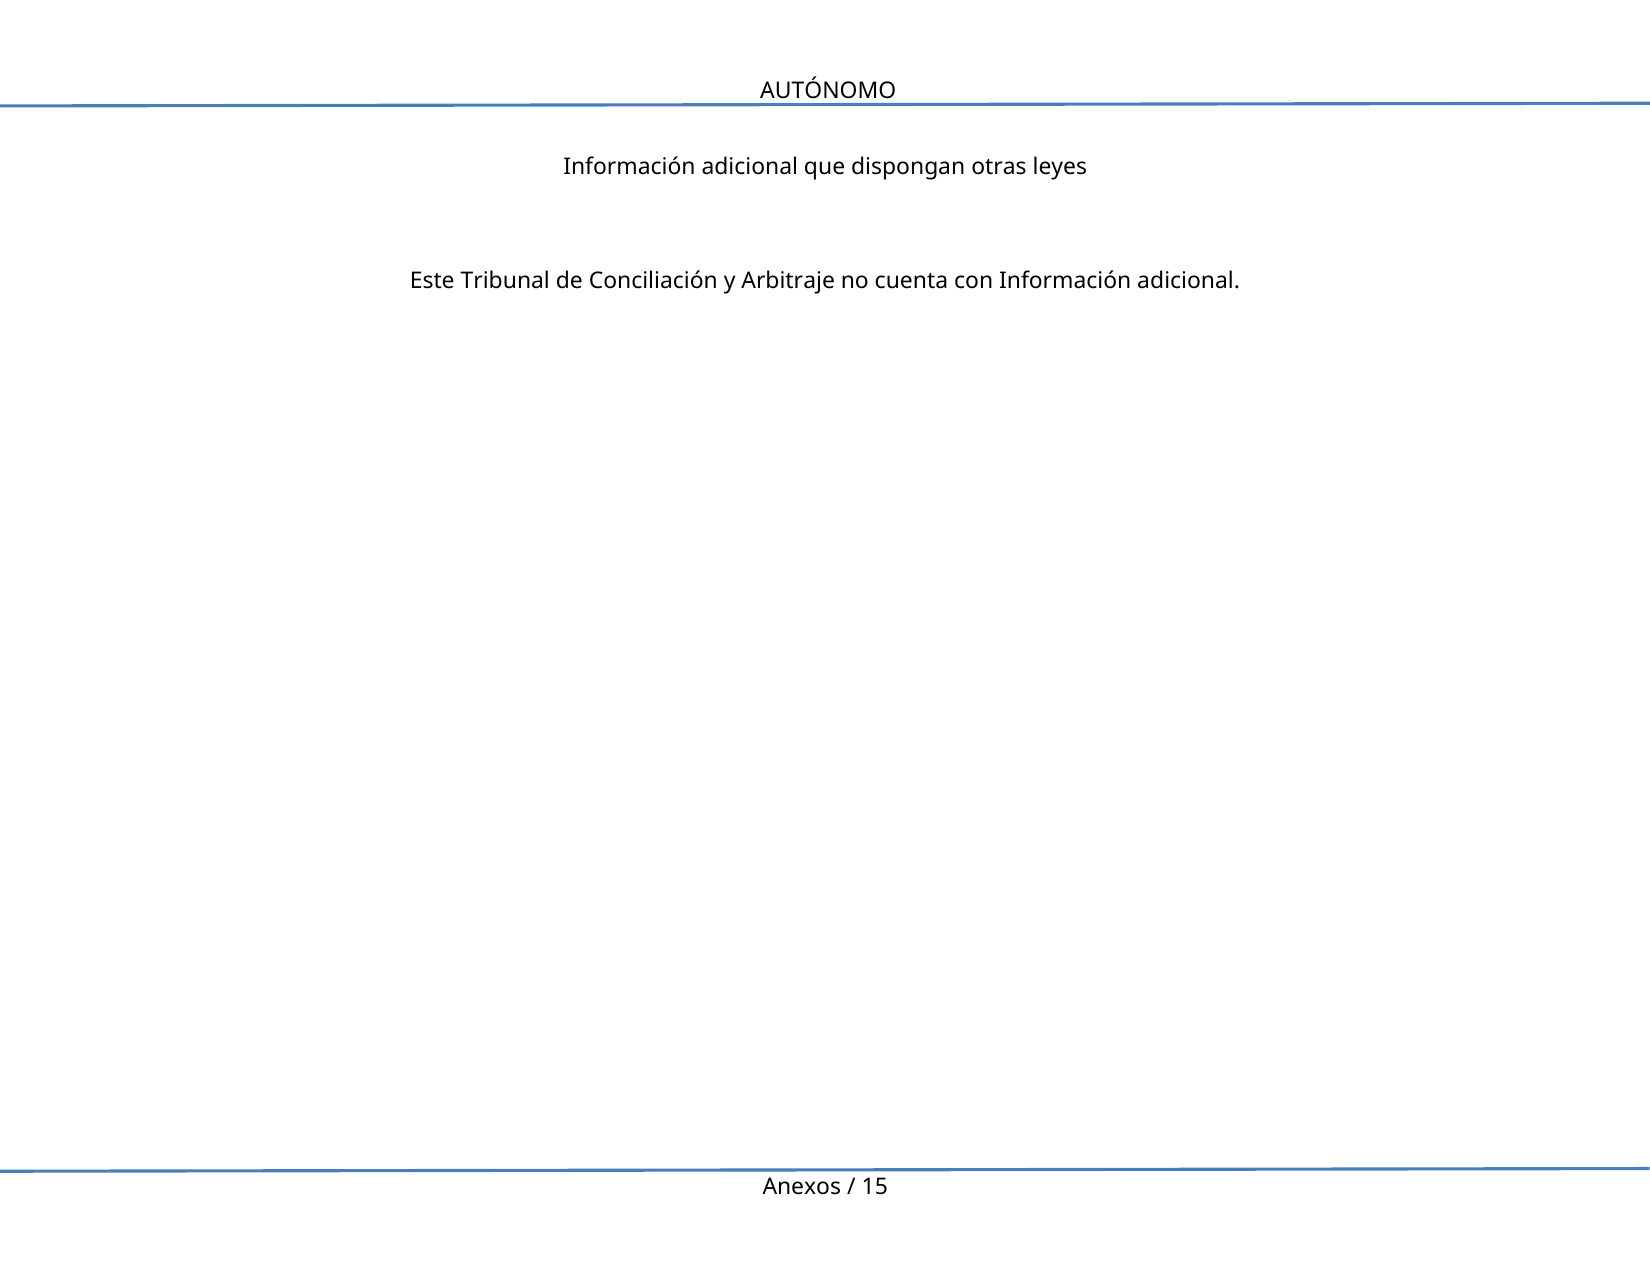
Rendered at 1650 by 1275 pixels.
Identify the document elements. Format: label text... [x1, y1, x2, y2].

text Este Tribunal de Conciliación y Arbitraje no cuenta con Información adicional. [112, 263, 1537, 295]
text Información adicional que dispongan otras leyes [112, 150, 1537, 181]
